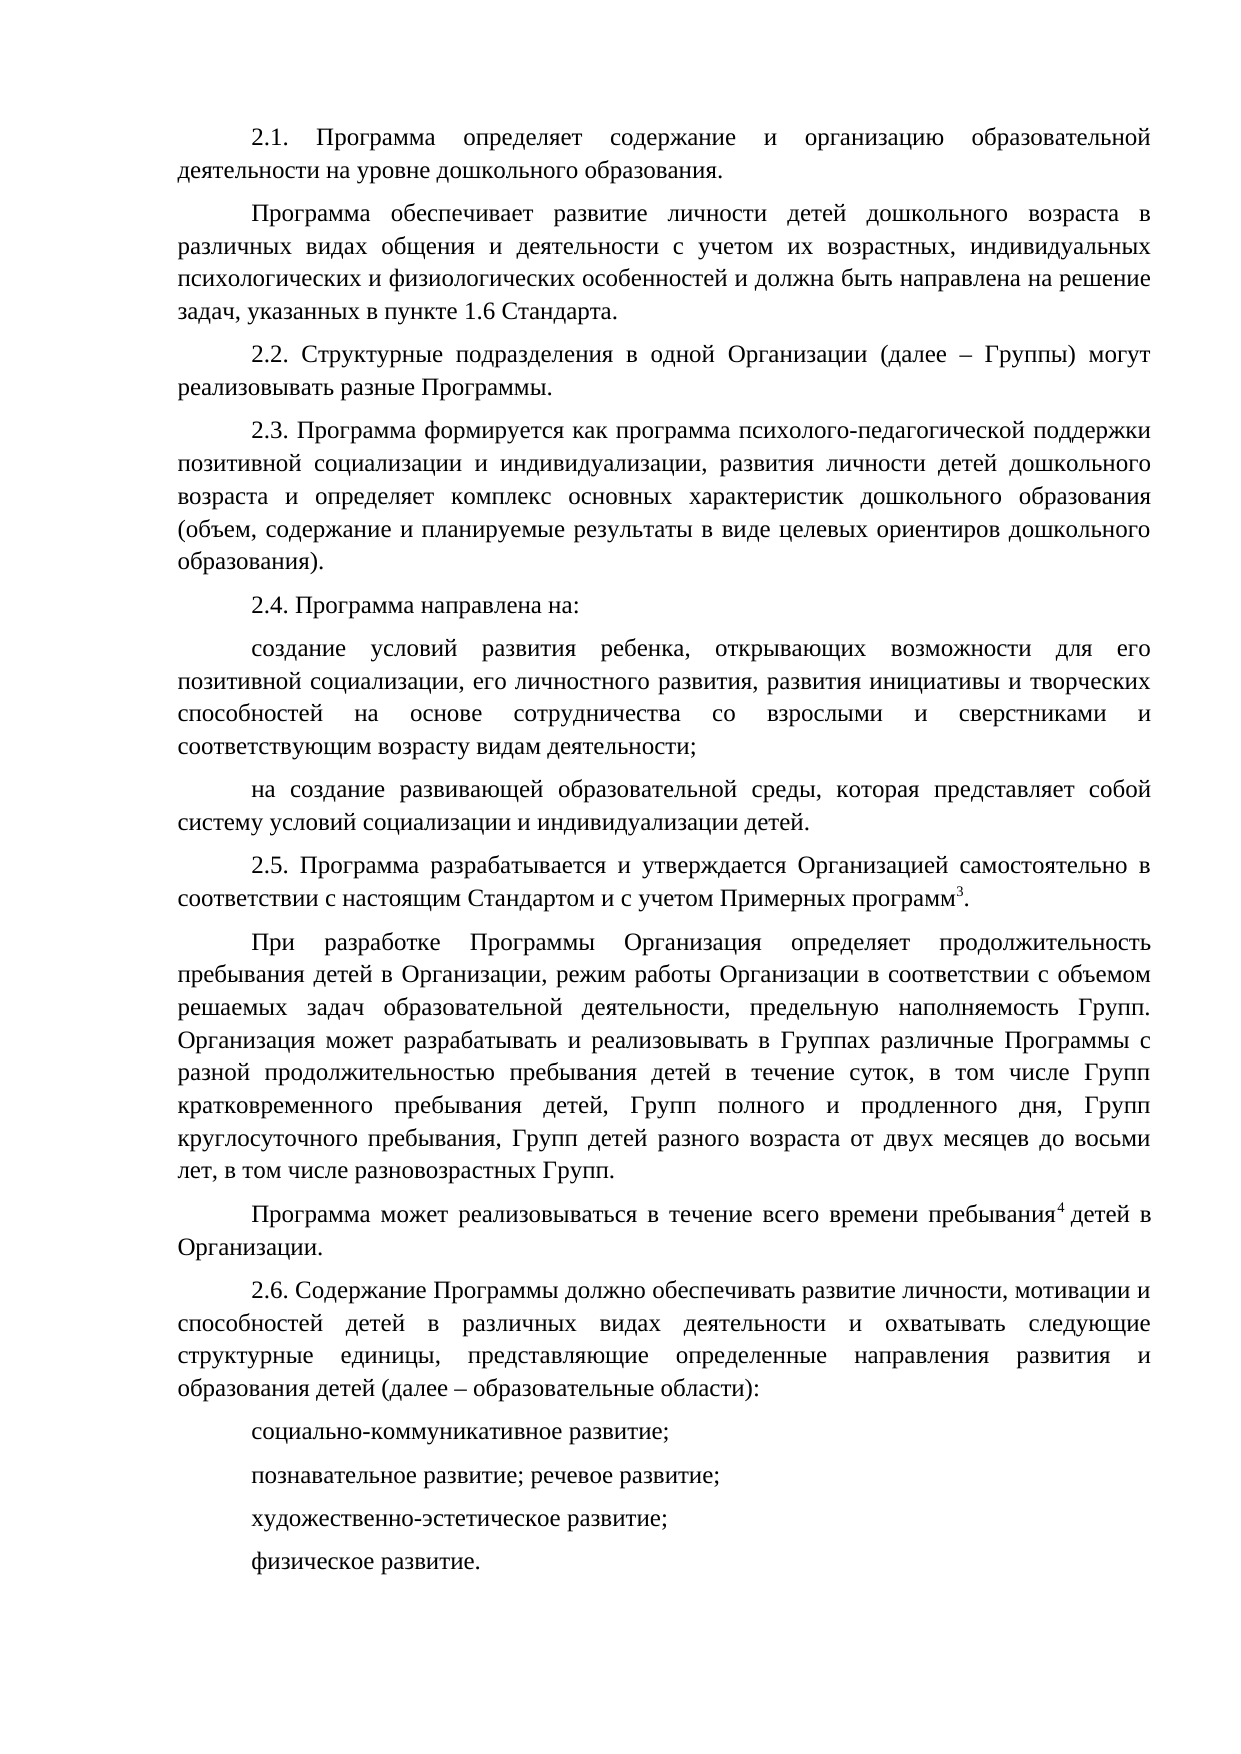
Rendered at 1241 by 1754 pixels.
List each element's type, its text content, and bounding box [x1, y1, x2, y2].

text При разработке Программы Организация определяет продолжительность пребывания детей в Организации, режим работы Организации в соответствии с объемом решаемых задач образовательной деятельности, предельную наполняемость Групп. Организация может разрабатывать и реализовывать в Группах различные Программы с разной продолжительностью пребывания детей в течение суток, в том числе Групп кратковременного пребывания детей, Групп полного и продленного дня, Групп круглосуточного пребывания, Групп детей разного возраста от двух месяцев до восьми лет, в том числе разновозрастных Групп. [177, 923, 1152, 1184]
text 2.6. Содержание Программы должно обеспечивать развитие личности, мотивации и способностей детей в различных видах деятельности и охватывать следующие структурные единицы, представляющие определенные направления развития и образования детей (далее – образовательные области): [177, 1271, 1152, 1402]
text 2.4. Программа направлена на: [177, 586, 1152, 618]
text познавательное развитие; речевое развитие; [177, 1456, 1152, 1488]
text физическое развитие. [177, 1542, 1152, 1575]
text 2.1. Программа определяет содержание и организацию образовательной деятельности на уровне дошкольного образования. [177, 118, 1152, 183]
text на создание развивающей образовательной среды, которая представляет собой систему условий социализации и индивидуализации детей. [177, 771, 1152, 836]
text художественно-эстетическое развитие; [177, 1499, 1152, 1532]
text создание условий развития ребенка, открывающих возможности для его позитивной социализации, его личностного развития, развития инициативы и творческих способностей на основе сотрудничества со взрослыми и сверстниками и соответствующим возрасту видам деятельности; [177, 629, 1152, 760]
text 2.2. Структурные подразделения в одной Организации (далее – Группы) могут реализовывать разные Программы. [177, 336, 1152, 401]
text Программа может реализовываться в течение всего времени пребывания4 детей в Организации. [177, 1195, 1152, 1260]
text социально-коммуникативное развитие; [177, 1412, 1152, 1445]
text 2.3. Программа формируется как программа психолого-педагогической поддержки позитивной социализации и индивидуализации, развития личности детей дошкольного возраста и определяет комплекс основных характеристик дошкольного образования (объем, содержание и планируемые результаты в виде целевых ориентиров дошкольного образования). [177, 412, 1152, 575]
text Программа обеспечивает развитие личности детей дошкольного возраста в различных видах общения и деятельности с учетом их возрастных, индивидуальных психологических и физиологических особенностей и должна быть направлена на решение задач, указанных в пункте 1.6 Стандарта. [177, 194, 1152, 325]
text 2.5. Программа разрабатывается и утверждается Организацией самостоятельно в соответствии с настоящим Стандартом и с учетом Примерных программ3. [177, 847, 1152, 912]
